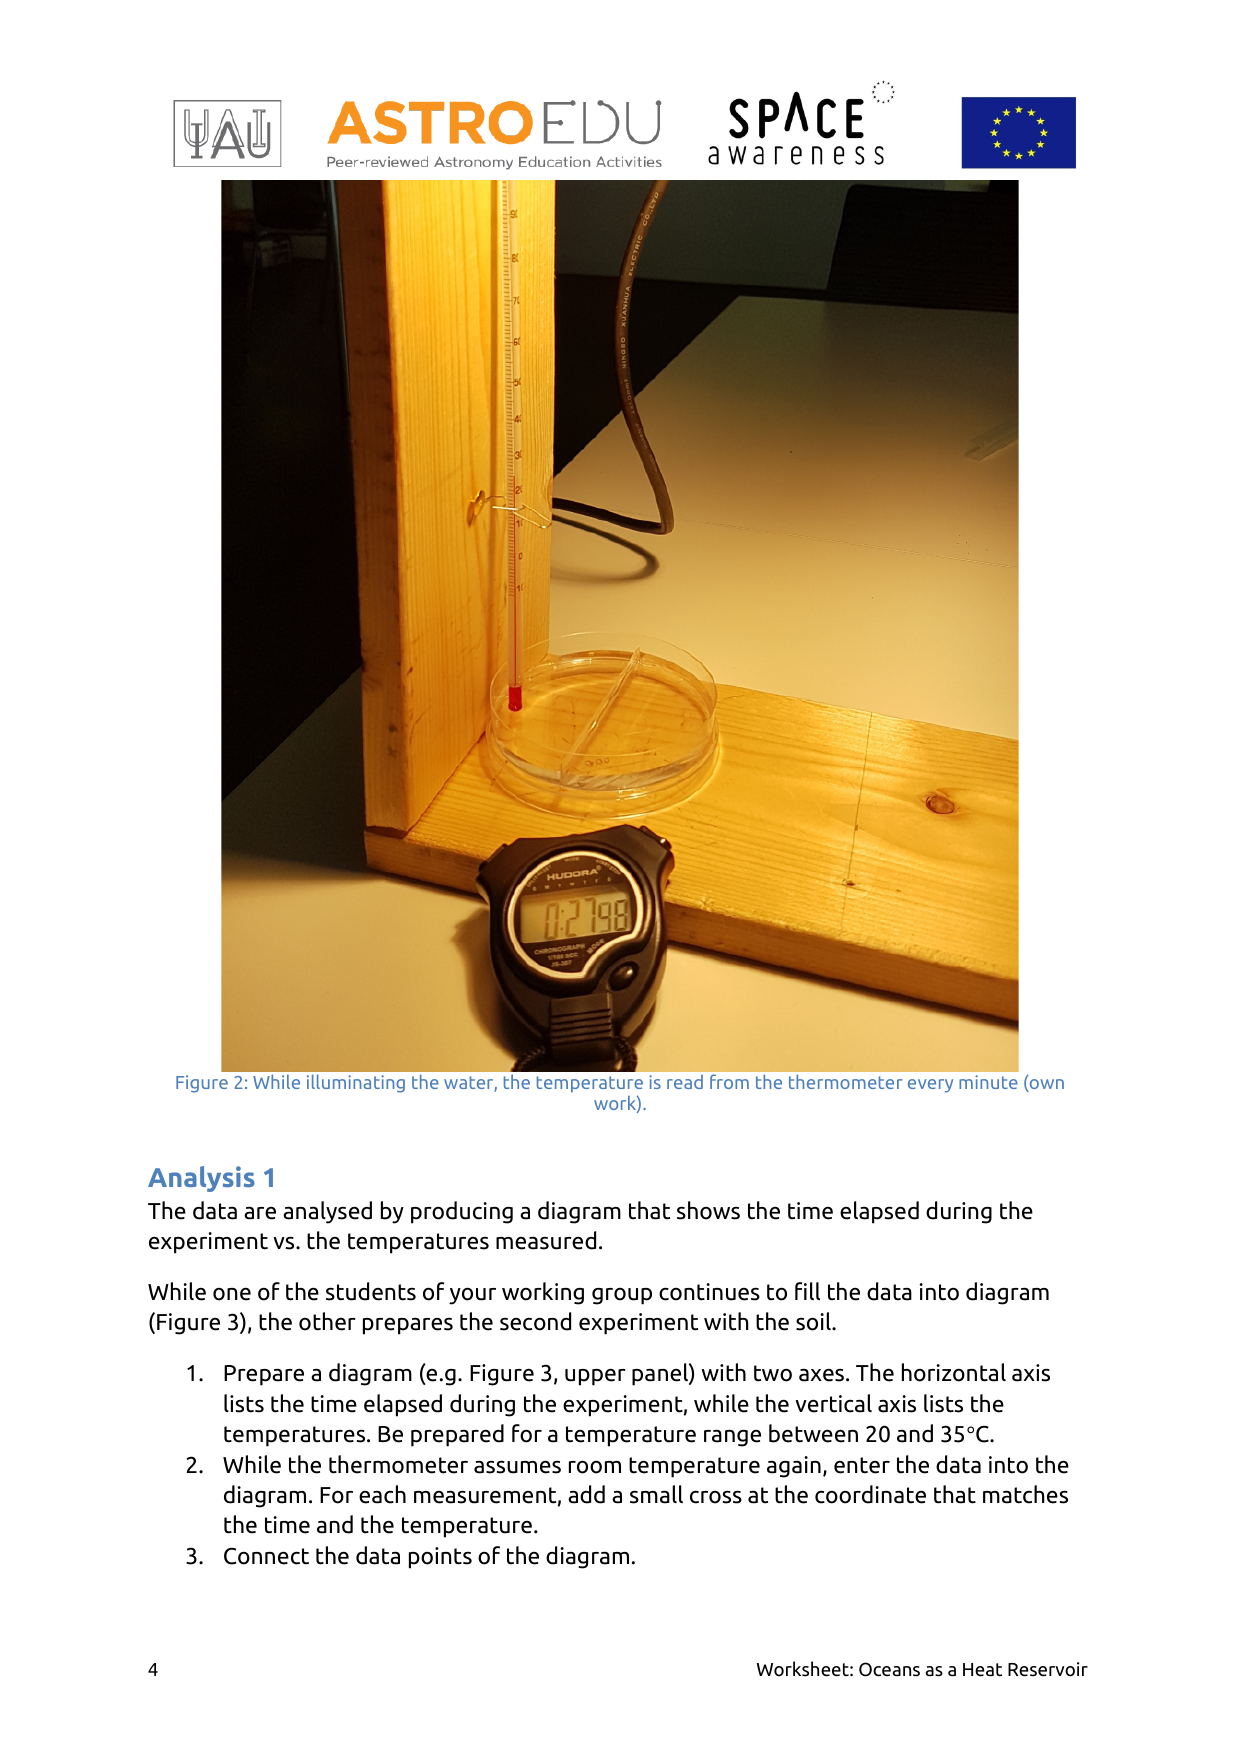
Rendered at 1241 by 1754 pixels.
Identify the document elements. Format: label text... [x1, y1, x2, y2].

list Connect the data points of the diagram. [185, 1542, 1092, 1568]
list While the thermometer assumes room temperature again, enter the data into the diagram. For each measurement, add a small cross at the coordinate that matches the time and the temperature. [185, 1451, 1092, 1538]
picture [959, 96, 1077, 170]
subtitle Analysis 1 [148, 1162, 1092, 1193]
picture [147, 73, 1019, 1072]
text Figure 2: While illuminating the water, the temperature is read from the thermometer every minute (own work). [148, 1071, 1092, 1114]
text The data are analysed by producing a diagram that shows the time elapsed during the experiment vs. the temperatures measured. [148, 1197, 1092, 1254]
text While one of the students of your working group continues to fill the data into diagram (Figure 3), the other prepares the second experiment with the soil. [148, 1278, 1092, 1335]
list Prepare a diagram (e.g. Figure 3, upper panel) with two axes. The horizontal axis lists the time elapsed during the experiment, while the vertical axis lists the temperatures. Be prepared for a temperature range between 20 and 35°C. [185, 1360, 1092, 1447]
